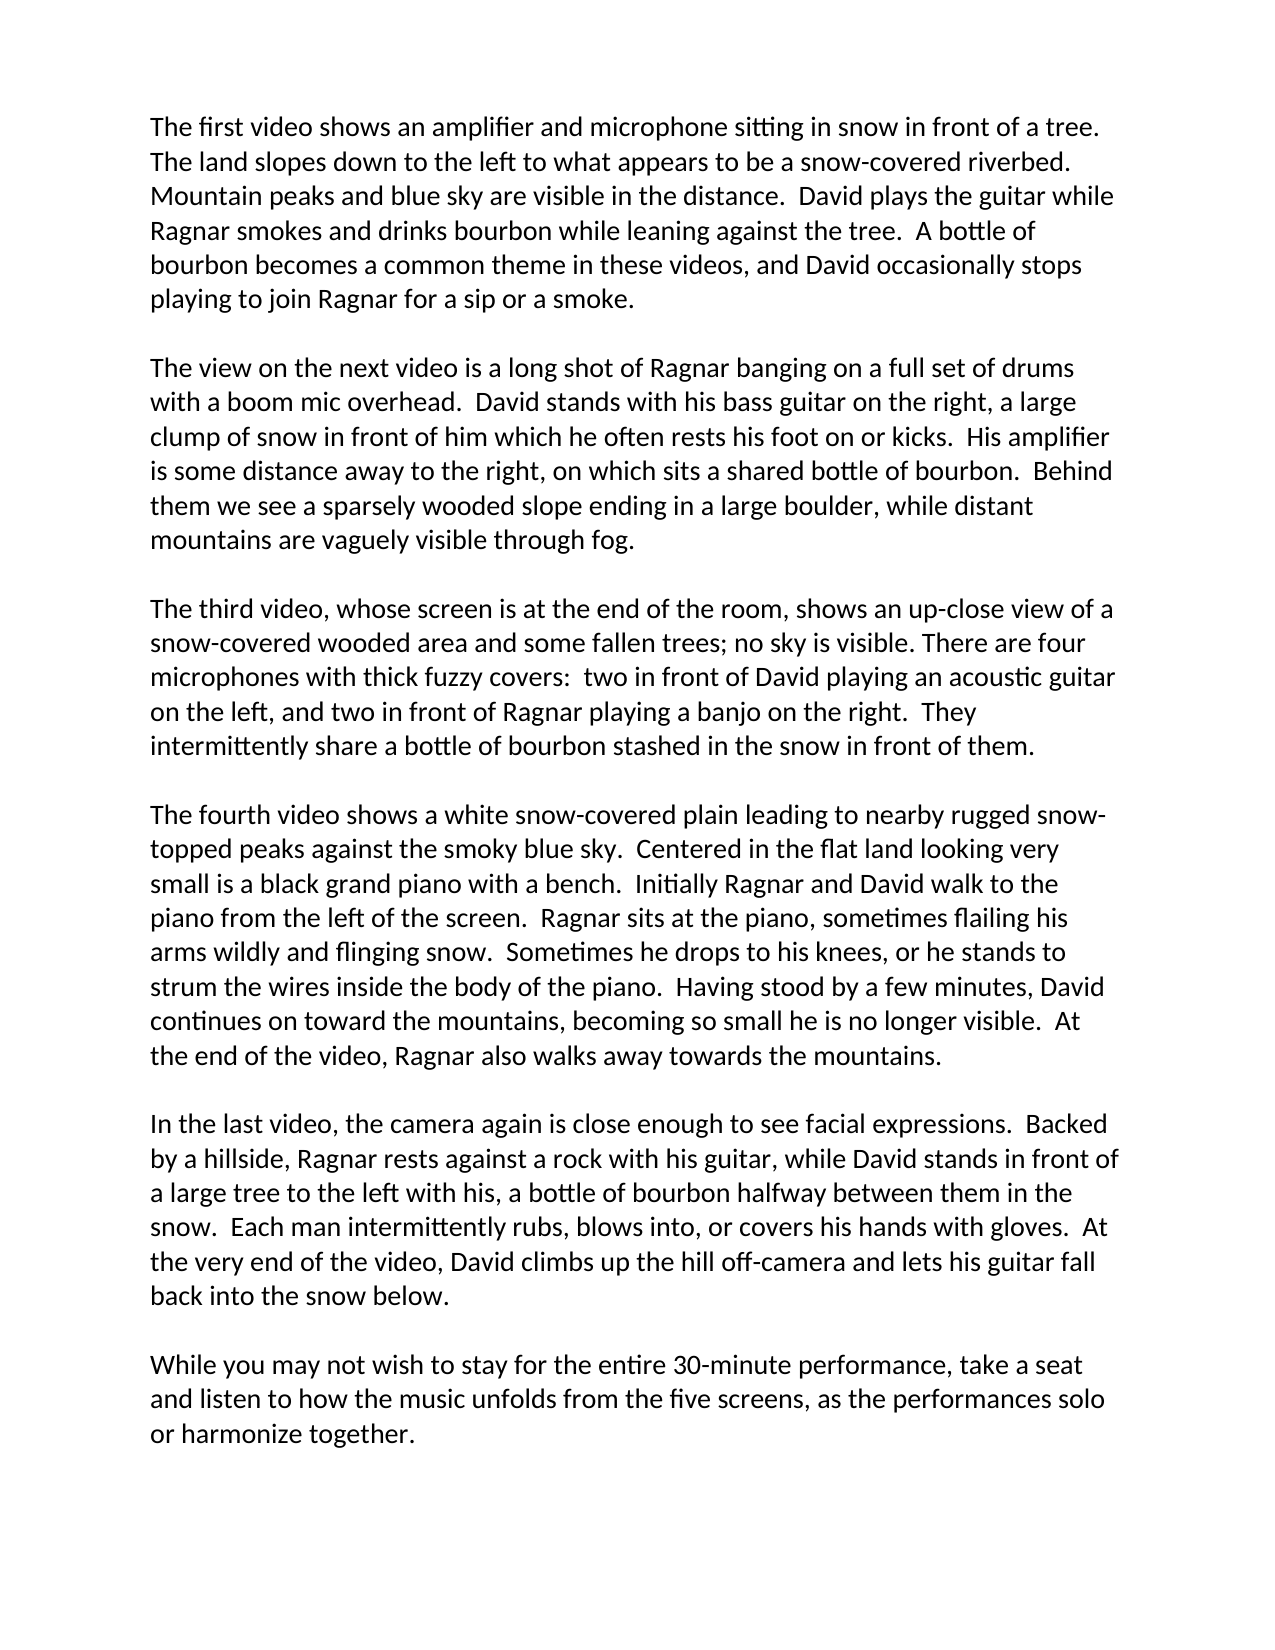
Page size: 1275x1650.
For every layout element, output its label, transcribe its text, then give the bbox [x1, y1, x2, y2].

text In the last video, the camera again is close enough to see facial expressions. Backed by a hillside, Ragnar rests against a rock with his guitar, while David stands in front of a large tree to the left with his, a bottle of bourbon halfway between them in the snow. Each man intermittently rubs, blows into, or covers his hands with gloves. At the very end of the video, David climbs up the hill off-camera and lets his guitar fall back into the snow below. [150, 1106, 1125, 1312]
text The third video, whose screen is at the end of the room, shows an up-close view of a snow-covered wooded area and some fallen trees; no sky is visible. There are four microphones with thick fuzzy covers: two in front of David playing an acoustic guitar on the left, and two in front of Ragnar playing a banjo on the right. They intermittently share a bottle of bourbon stashed in the snow in front of them. [150, 591, 1125, 762]
text The first video shows an amplifier and microphone sitting in snow in front of a tree. The land slopes down to the left to what appears to be a snow-covered riverbed. Mountain peaks and blue sky are visible in the distance. David plays the guitar while Ragnar smokes and drinks bourbon while leaning against the tree. A bottle of bourbon becomes a common theme in these videos, and David occasionally stops playing to join Ragnar for a sip or a smoke. [150, 109, 1125, 316]
text While you may not wish to stay for the entire 30-minute performance, take a seat and listen to how the music unfolds from the five screens, as the performances solo or harmonize together. [150, 1347, 1125, 1450]
text The view on the next video is a long shot of Ragnar banging on a full set of drums with a boom mic overhead. David stands with his bass guitar on the right, a large clump of snow in front of him which he often rests his foot on or kicks. His amplifier is some distance away to the right, on which sits a shared bottle of bourbon. Behind them we see a sparsely wooded slope ending in a large boulder, while distant mountains are vaguely visible through fog. [150, 350, 1125, 556]
text The fourth video shows a white snow-covered plain leading to nearby rugged snow-topped peaks against the smoky blue sky. Centered in the flat land looking very small is a black grand piano with a bench. Initially Ragnar and David walk to the piano from the left of the screen. Ragnar sits at the piano, sometimes flailing his arms wildly and flinging snow. Sometimes he drops to his knees, or he stands to strum the wires inside the body of the piano. Having stood by a few minutes, David continues on toward the mountains, becoming so small he is no longer visible. At the end of the video, Ragnar also walks away towards the mountains. [150, 797, 1125, 1072]
